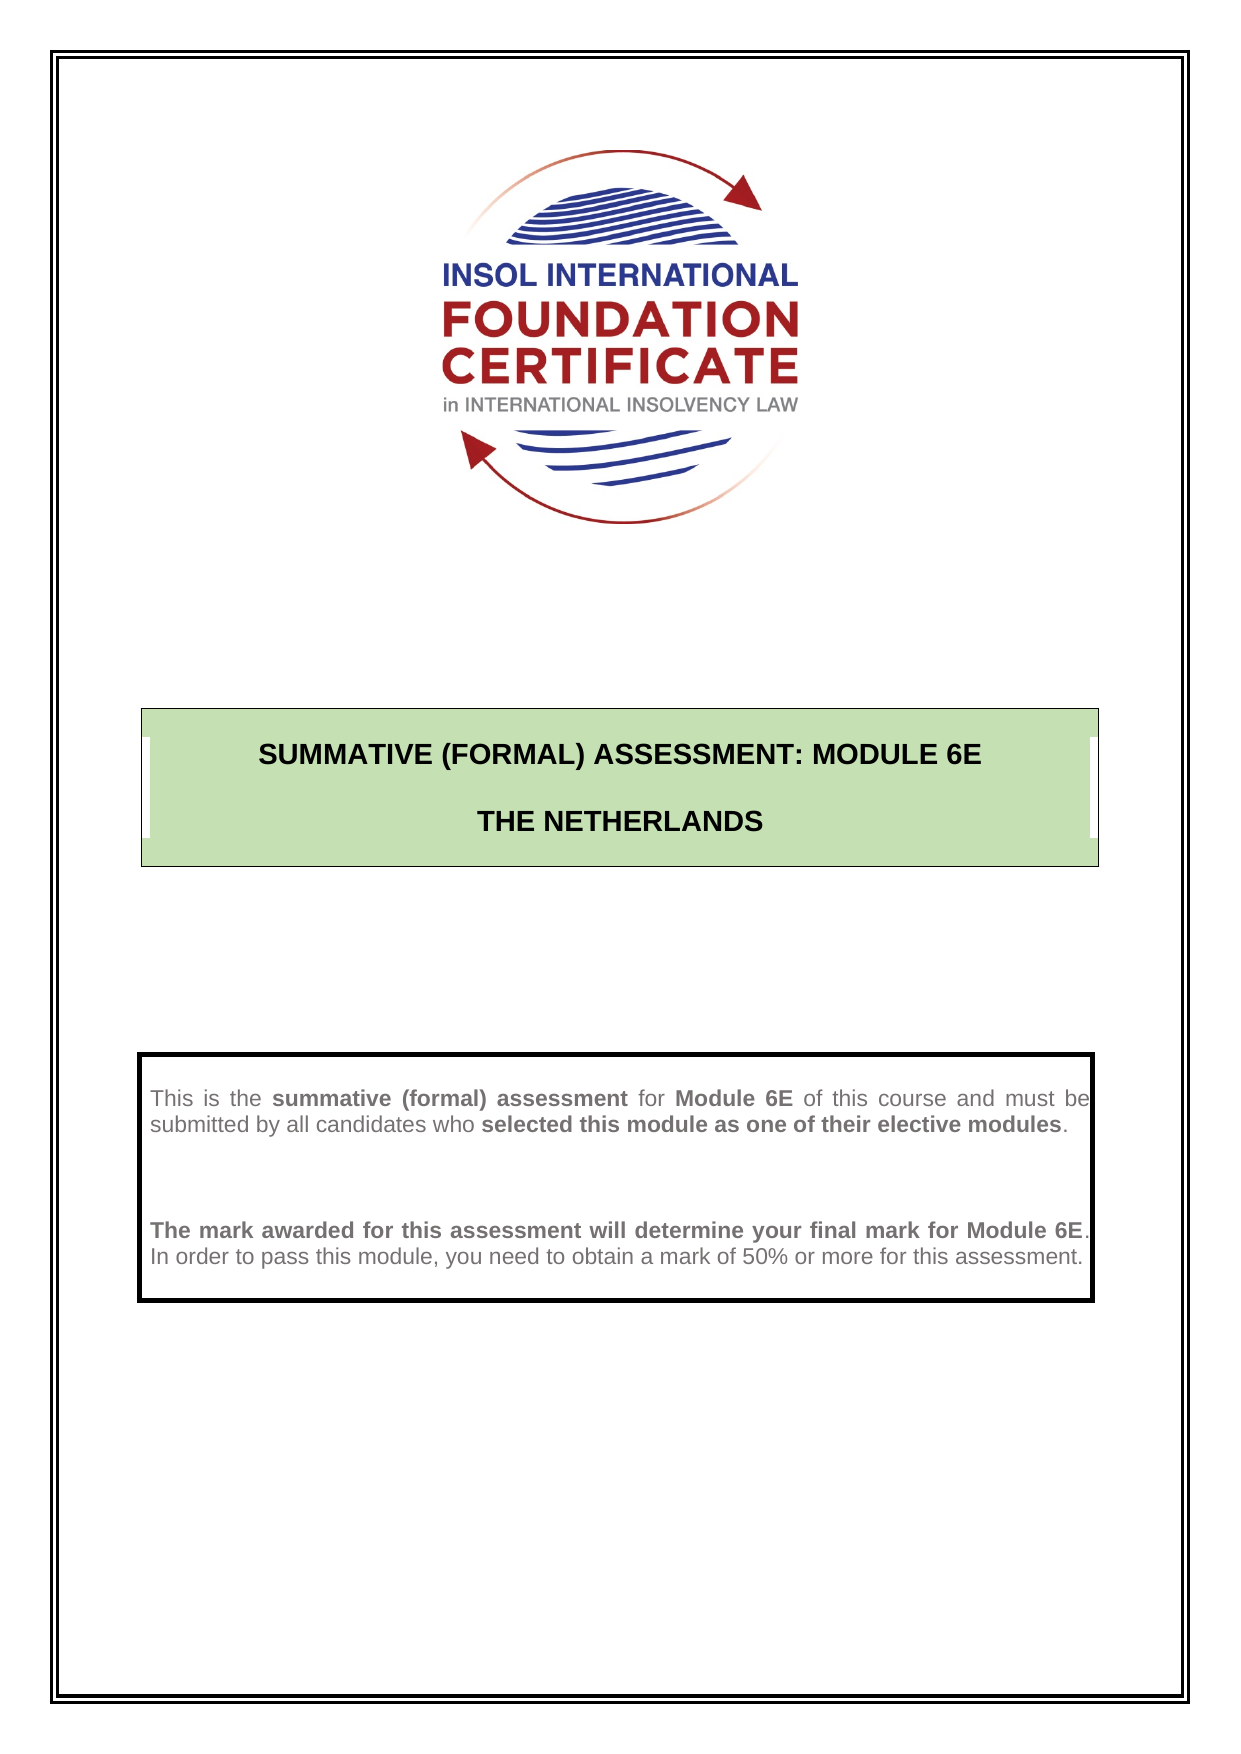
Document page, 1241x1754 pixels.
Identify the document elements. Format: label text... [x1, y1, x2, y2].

text The mark awarded for this assessment will determine your final mark for Module 6E. In order to pass this module, you need to obtain a mark of 50% or more for this assessment. [150, 1217, 1090, 1269]
text SUMMATIVE (FORMAL) ASSESSMENT: MODULE 6E [150, 737, 1090, 771]
picture [442, 150, 798, 524]
text This is the summative (formal) assessment for Module 6E of this course and must be submitted by all candidates who selected this module as one of their elective modules. [150, 1085, 1090, 1138]
text THE NETHERLANDS [150, 804, 1090, 835]
